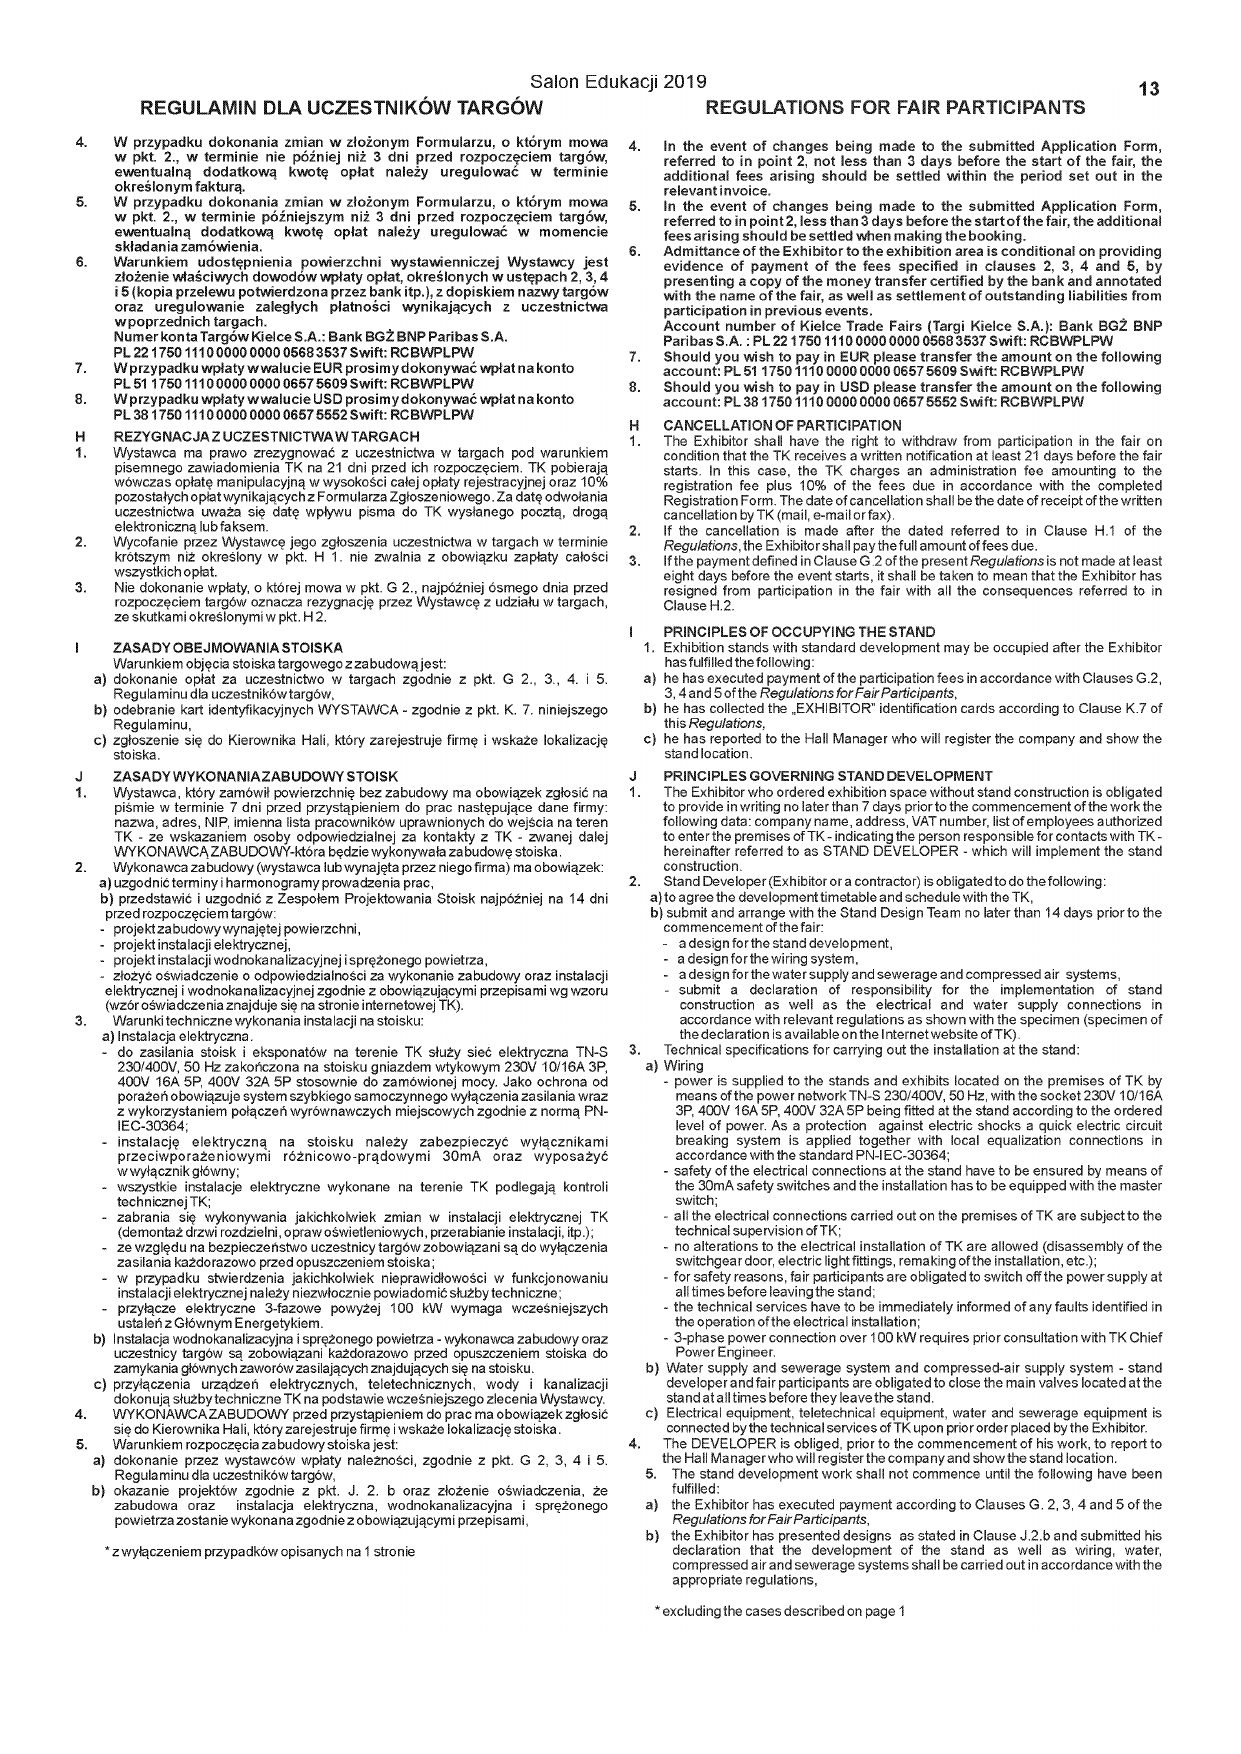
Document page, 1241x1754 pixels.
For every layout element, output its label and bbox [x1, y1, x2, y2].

picture [75, 75, 1166, 1636]
